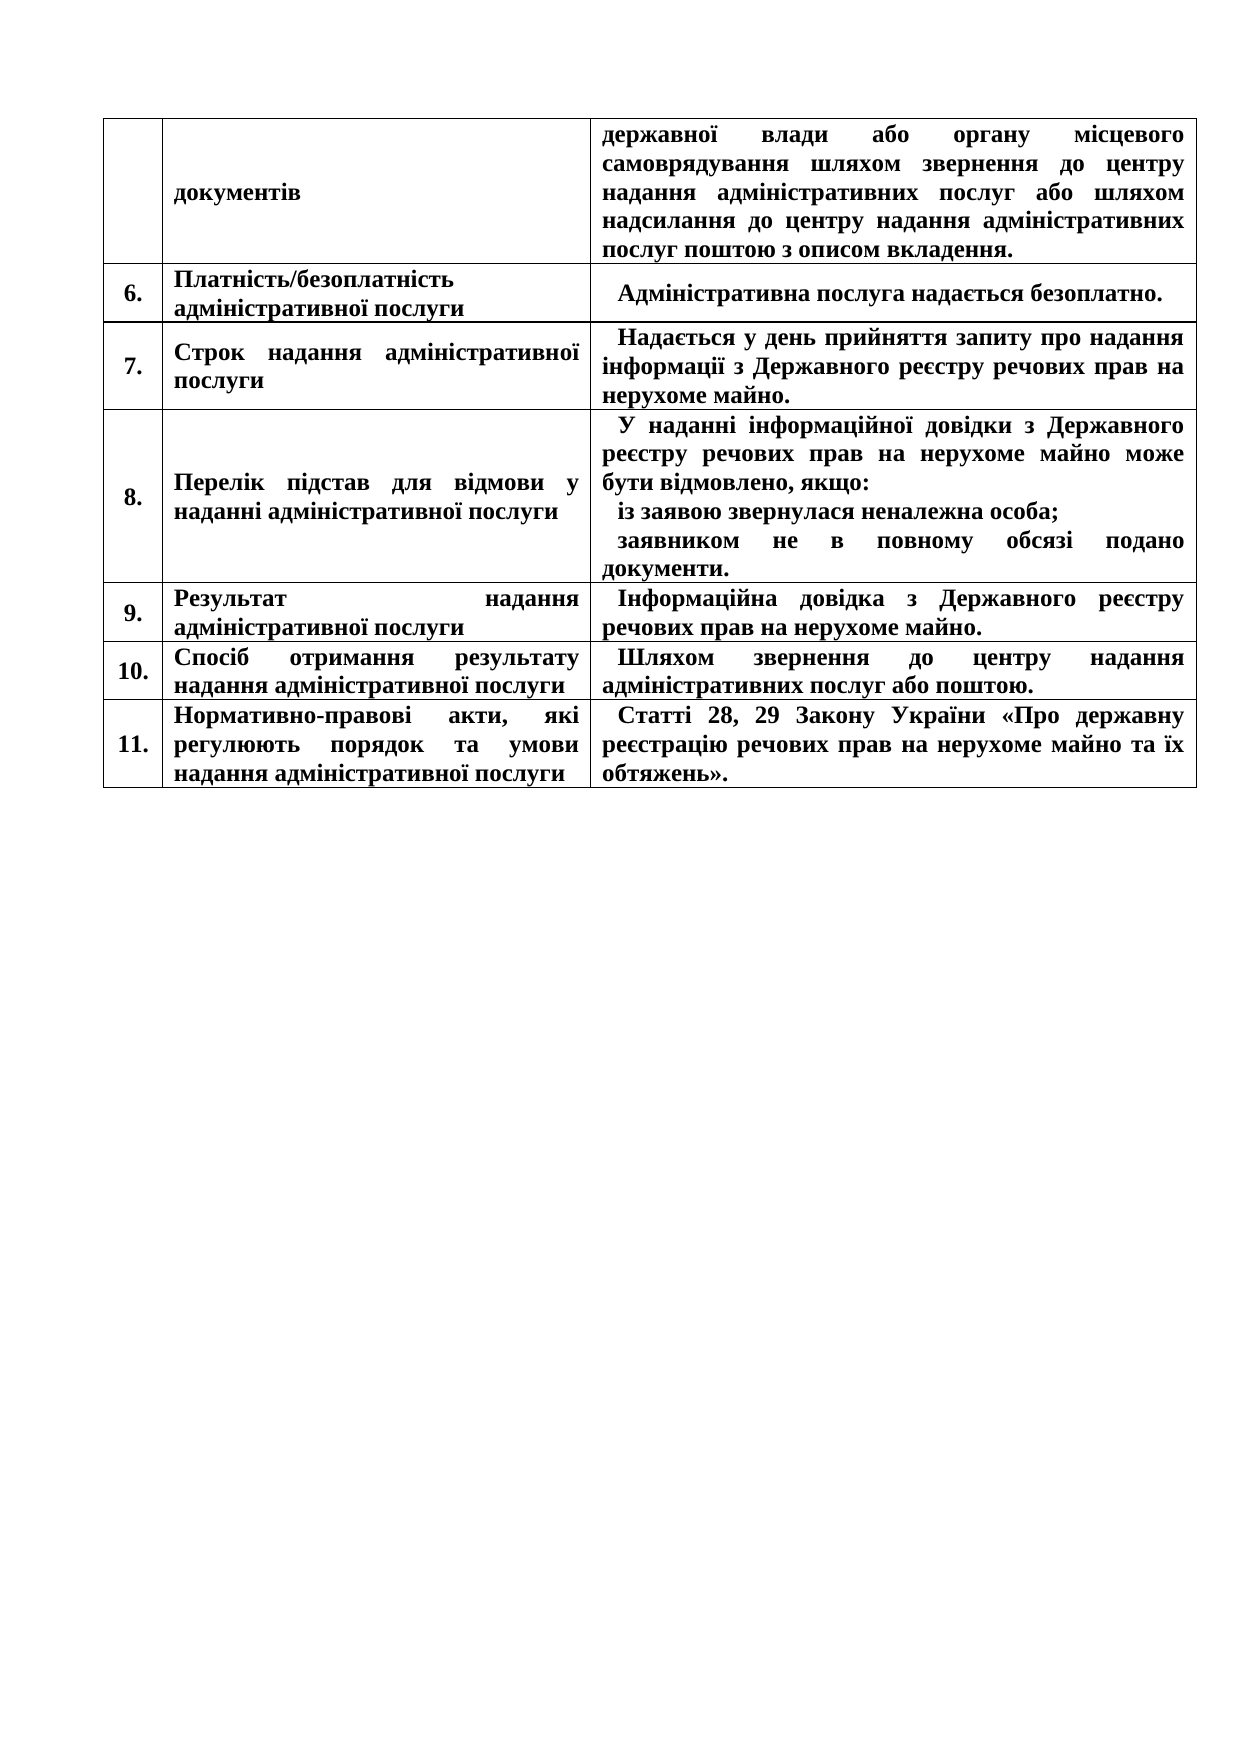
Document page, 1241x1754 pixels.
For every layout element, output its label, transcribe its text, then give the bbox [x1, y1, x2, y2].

table_cell 10. [104, 642, 162, 699]
table_cell Шляхом звернення до центру надання адміністративних послуг або поштою. [591, 642, 1196, 699]
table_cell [591, 119, 1196, 263]
table_cell Надається у день прийняття запиту про надання інформації з Державного реєстру речових прав на нерухоме майно. [591, 323, 1196, 409]
table_cell Результат надання адміністративної послуги [163, 583, 590, 641]
table_cell Платність/безоплатність адміністративної послуги [163, 264, 590, 321]
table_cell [163, 119, 590, 263]
table_cell Адміністративна послуга надається безоплатно. [591, 264, 1196, 321]
table_cell 11. [104, 700, 162, 787]
table_cell Перелік підстав для відмови у наданні адміністративної послуги [163, 410, 590, 582]
table_cell 5. [104, 119, 162, 263]
table_cell 6. [104, 264, 162, 321]
table_cell 7. [104, 323, 162, 409]
table_cell 9. [104, 583, 162, 641]
table_cell Строк надання адміністративної послуги [163, 323, 590, 409]
table_cell Спосіб отримання результату надання адміністративної послуги [163, 642, 590, 699]
table_cell Нормативно-правові акти, які регулюють порядок та умови надання адміністративної послуги [163, 700, 590, 787]
table_cell Статті 28, 29 Закону України «Про державну реєстрацію речових прав на нерухоме майно та їх обтяжень». [591, 700, 1196, 787]
table_cell 8. [104, 410, 162, 582]
table_cell У наданні інформаційної довідки з Державного реєстру речових прав на нерухоме майно може бути відмовлено, якщо: із заявою звернулася неналежна особа; заявником не в повному обсязі подано документи. [591, 410, 1196, 582]
table_cell Інформаційна довідка з Державного реєстру речових прав на нерухоме майно. [591, 583, 1196, 641]
